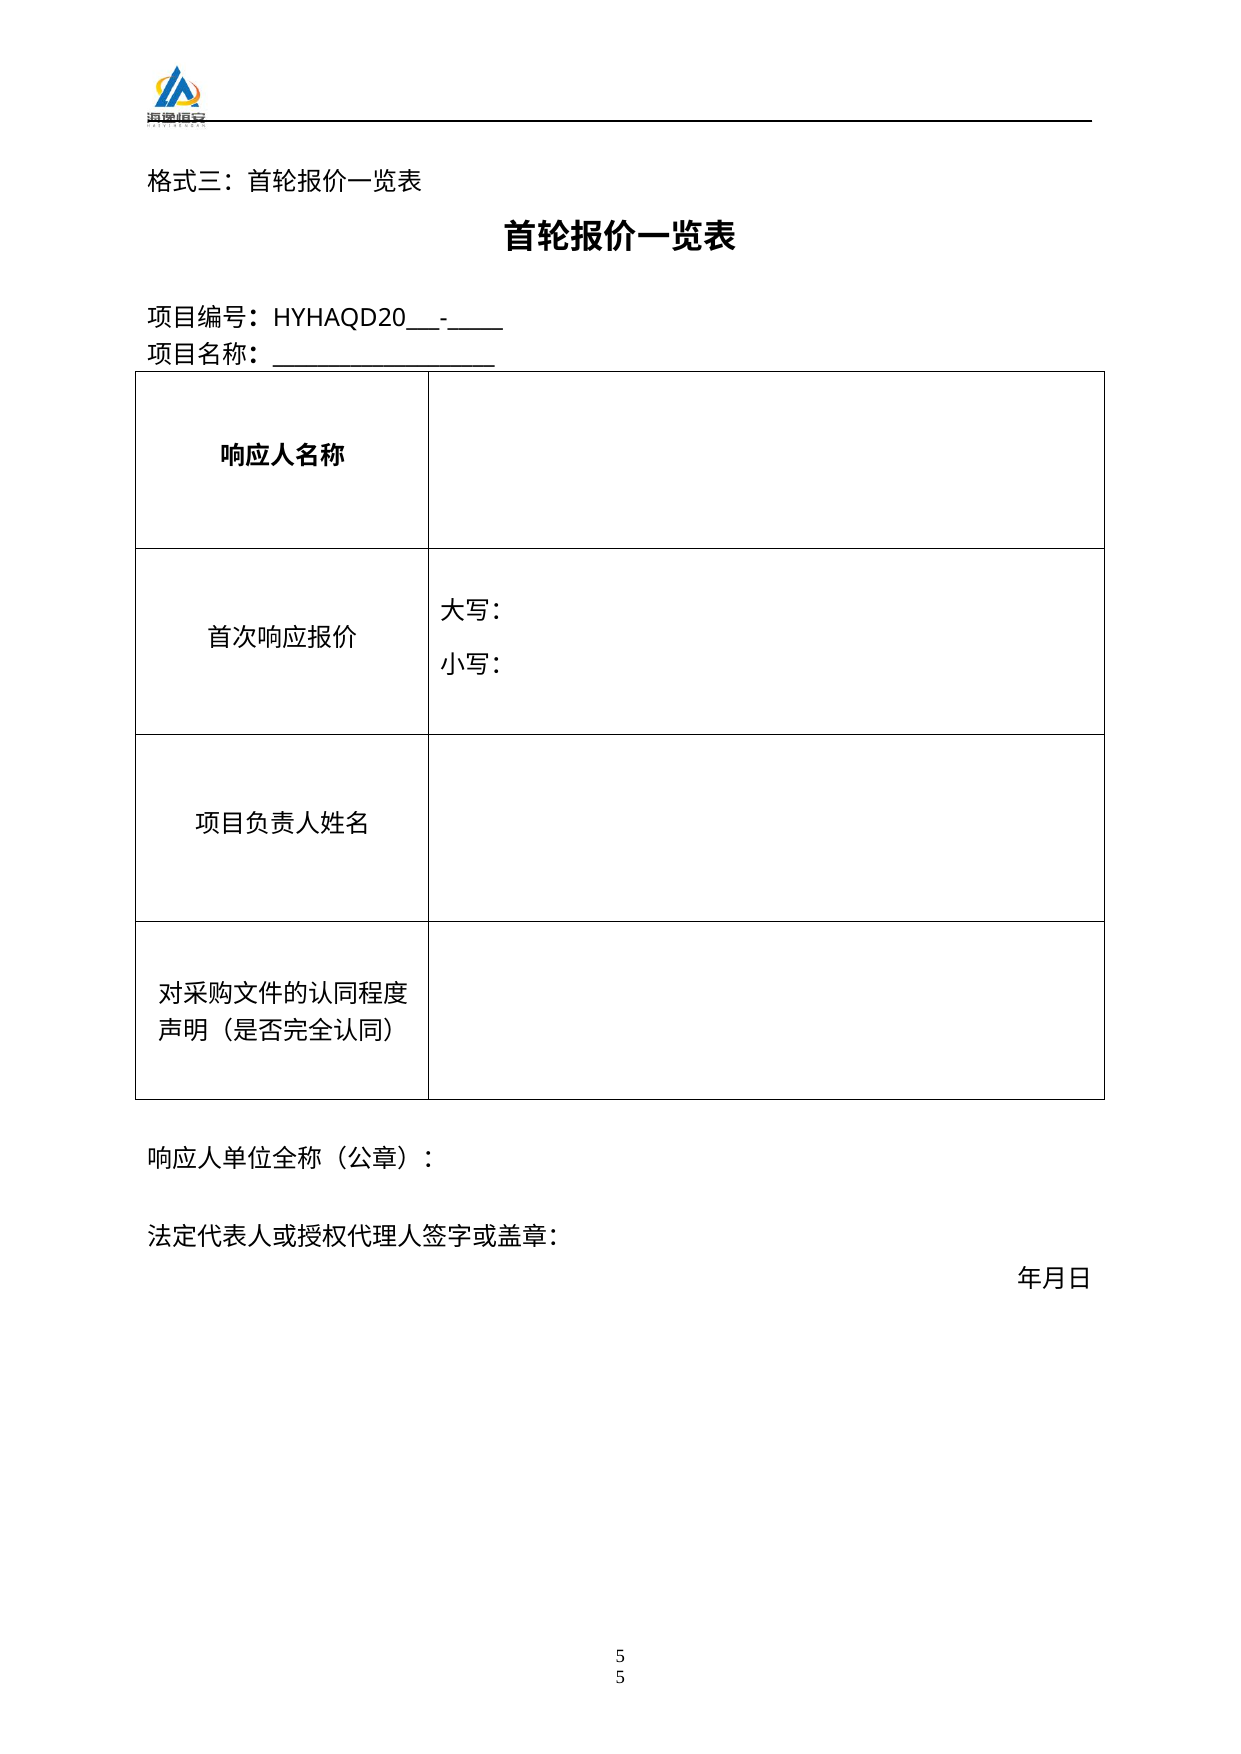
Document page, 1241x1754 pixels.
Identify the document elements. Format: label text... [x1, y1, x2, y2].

text 法定代表人或授权代理人签字或盖章： [148, 1212, 1092, 1254]
table_header [429, 372, 1104, 548]
table_header 响应人名称 [136, 372, 428, 548]
table_cell [429, 922, 1104, 1099]
text 响应人单位全称（公章）： [148, 1137, 1073, 1175]
table_cell 对采购文件的认同程度声明（是否完全认同） [136, 922, 428, 1099]
table_cell 大写： 小写： [429, 549, 1104, 734]
table_cell [429, 735, 1104, 921]
text 项目编号：HYHAQD20___-_____ [148, 296, 1092, 333]
picture [143, 62, 210, 133]
table_cell 项目负责人姓名 [136, 735, 428, 921]
table_cell 首次响应报价 [136, 549, 428, 734]
subtitle 格式三：首轮报价一览表 [148, 160, 1092, 198]
text 首轮报价一览表 [148, 210, 1092, 258]
text 项目名称：____________________ [148, 333, 1092, 371]
text 年月日 [148, 1254, 1092, 1296]
